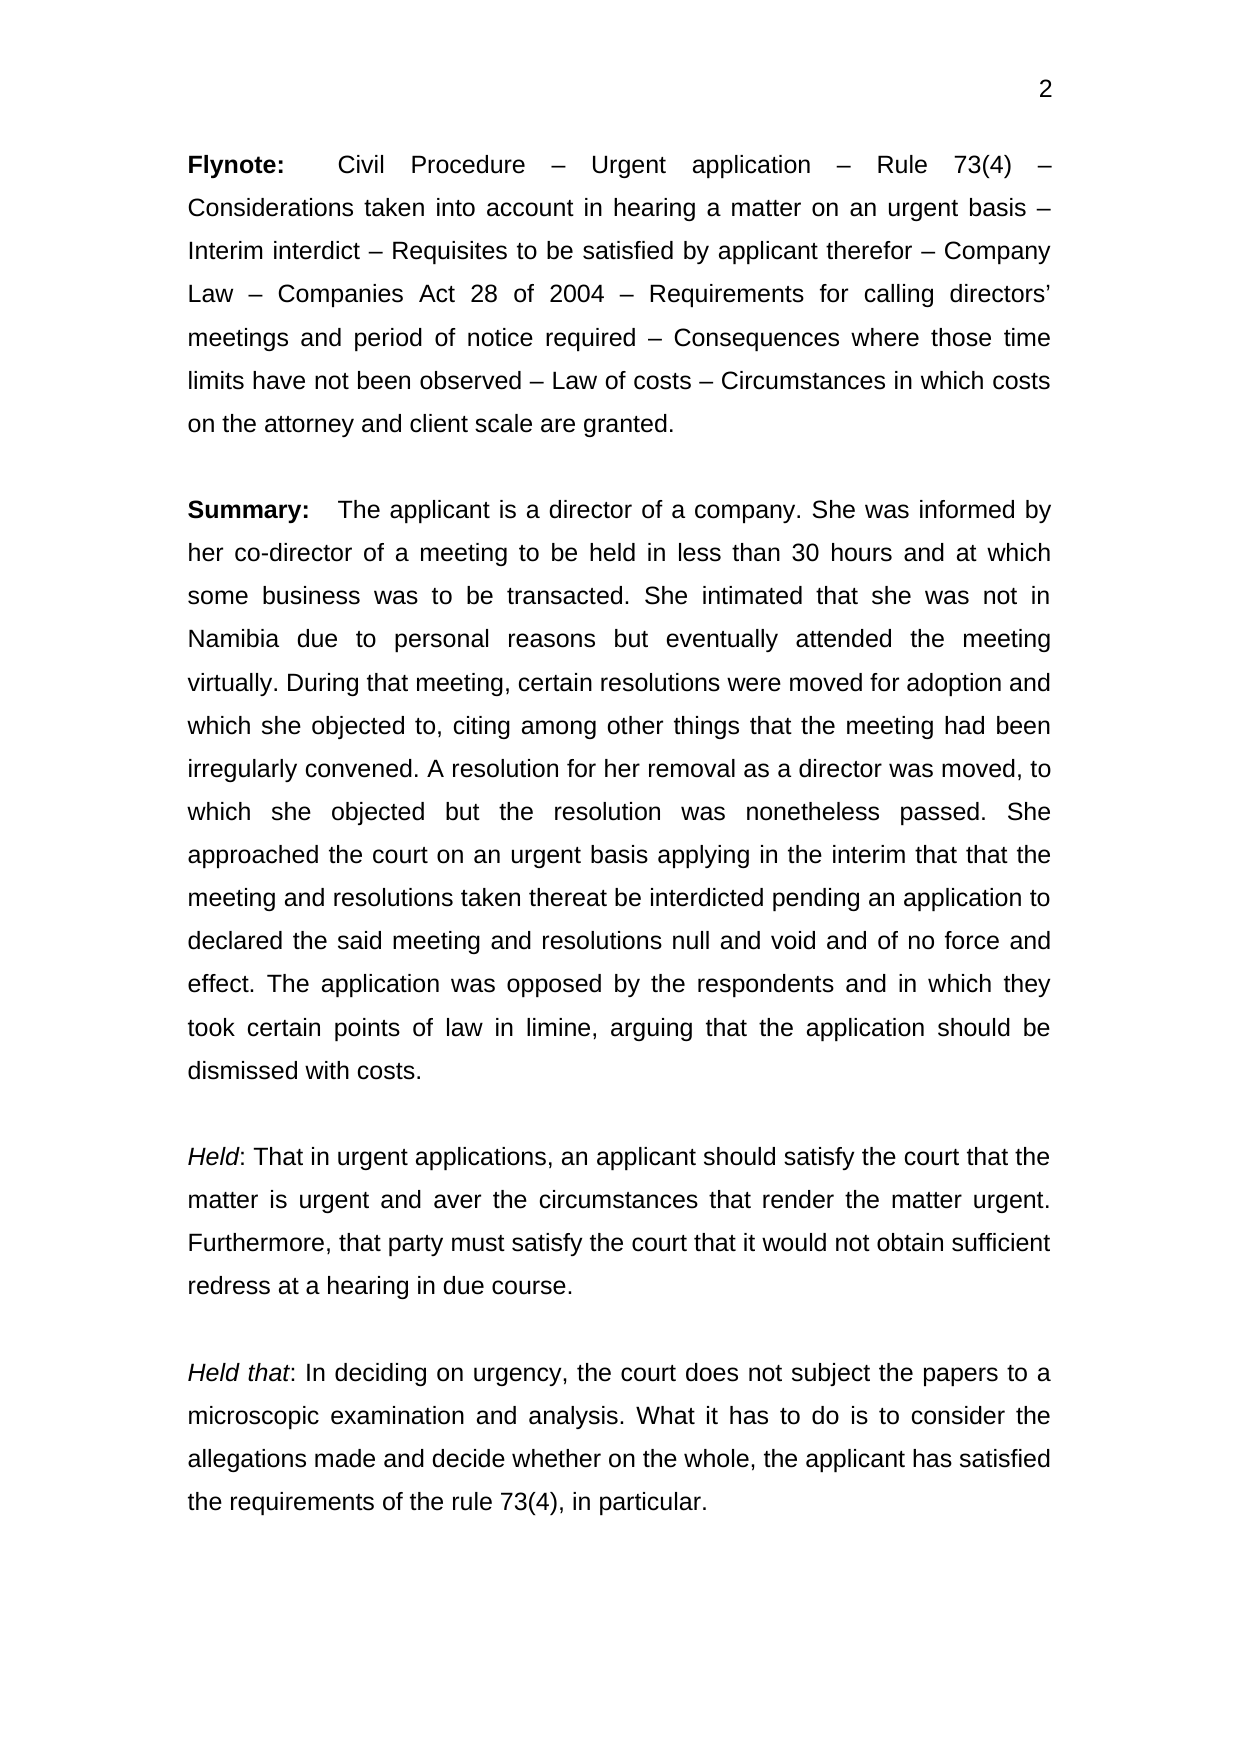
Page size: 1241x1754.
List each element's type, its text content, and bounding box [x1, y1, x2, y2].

text Held that: In deciding on urgency, the court does not subject the papers to a microscopic examination and analysis. What it has to do is to consider the allegations made and decide whether on the whole, the applicant has satisfied the requirements of the rule 73(4), in particular. [187, 1357, 1053, 1516]
text Summary: The applicant is a director of a company. She was informed by her co-director of a meeting to be held in less than 30 hours and at which some business was to be transacted. She intimated that she was not in Namibia due to personal reasons but eventually attended the meeting virtually. During that meeting, certain resolutions were moved for adoption and which she objected to, citing among other things that the meeting had been irregularly convened. A resolution for her removal as a director was moved, to which she objected but the resolution was nonetheless passed. She approached the court on an urgent basis applying in the interim that that the meeting and resolutions taken thereat be interdicted pending an application to declared the said meeting and resolutions null and void and of no force and effect. The application was opposed by the respondents and in which they took certain points of law in limine, arguing that the application should be dismissed with costs. [187, 495, 1053, 1084]
text Held: That in urgent applications, an applicant should satisfy the court that the matter is urgent and aver the circumstances that render the matter urgent. Furthermore, that party must satisfy the court that it would not obtain sufficient redress at a hearing in due course. [187, 1142, 1053, 1300]
text Flynote: Civil Procedure – Urgent application – Rule 73(4) – Considerations taken into account in hearing a matter on an urgent basis – Interim interdict – Requisites to be satisfied by applicant therefor – Company Law – Companies Act 28 of 2004 – Requirements for calling directors’ meetings and period of notice required – Consequences where those time limits have not been observed – Law of costs – Circumstances in which costs on the attorney and client scale are granted. [187, 150, 1053, 437]
